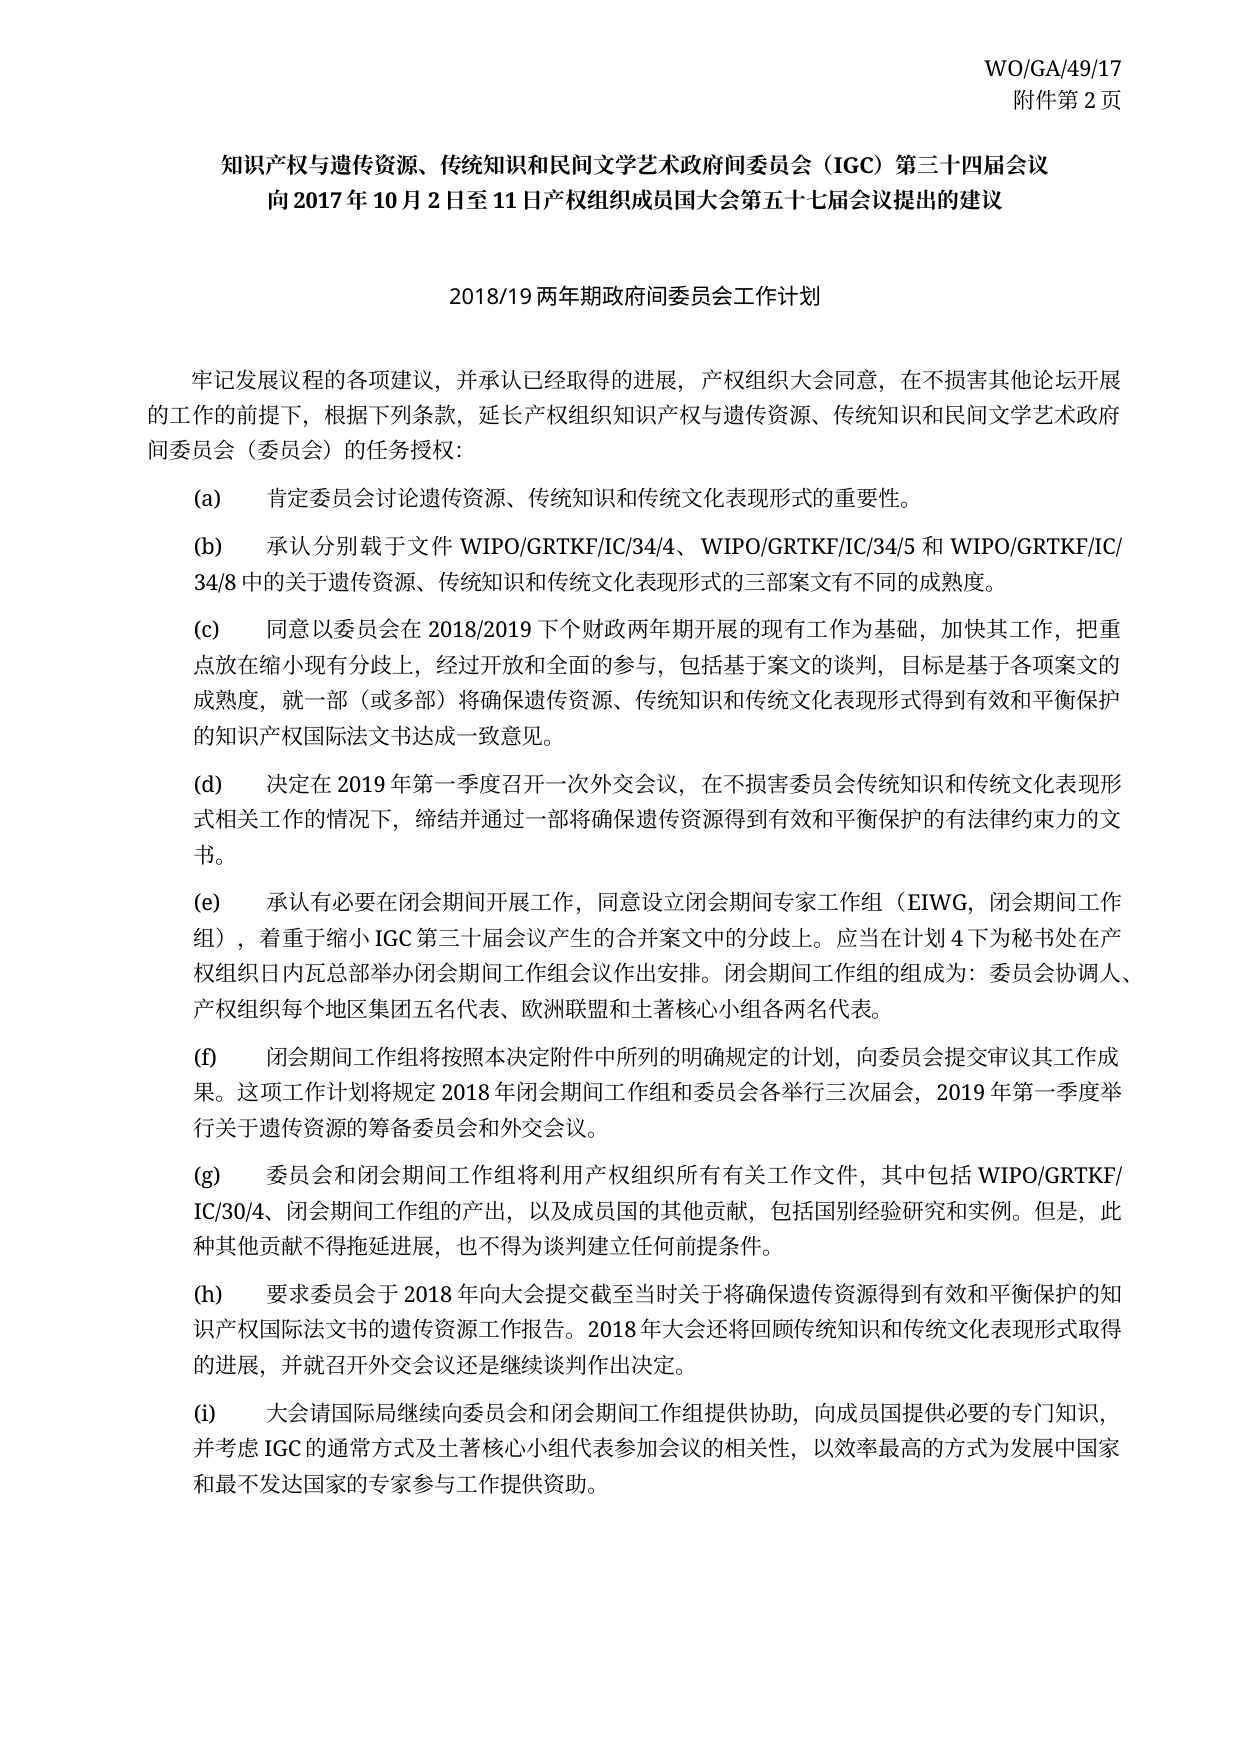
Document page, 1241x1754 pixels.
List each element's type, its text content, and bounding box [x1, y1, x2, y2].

text 牢记发展议程的各项建议，并承认已经取得的进展，产权组织大会同意，在不损害其他论坛开展的工作的前提下，根据下列条款，延长产权组织知识产权与遗传资源、传统知识和民间文学艺术政府间委员会（委员会）的任务授权： [148, 359, 1122, 465]
list 大会请国际局继续向委员会和闭会期间工作组提供协助，向成员国提供必要的专门知识，并考虑IGC的通常方式及土著核心小组代表参加会议的相关性，以效率最高的方式为发展中国家和最不发达国家的专家参与工作提供资助。 [193, 1392, 1122, 1498]
text 知识产权与遗传资源、传统知识和民间文学艺术政府间委员会（IGC）第三十四届会议 向2017年10月2日至11日产权组织成员国大会第五十七届会议提出的建议 [148, 144, 1122, 215]
list 委员会和闭会期间工作组将利用产权组织所有有关工作文件，其中包括WIPO/GRTKF/IC/30/4、闭会期间工作组的产出，以及成员国的其他贡献，包括国别经验研究和实例。但是，此种其他贡献不得拖延进展，也不得为谈判建立任何前提条件。 [193, 1155, 1122, 1261]
list 承认有必要在闭会期间开展工作，同意设立闭会期间专家工作组（EIWG，闭会期间工作组），着重于缩小IGC第三十届会议产生的合并案文中的分歧上。应当在计划4下为秘书处在产权组织日内瓦总部举办闭会期间工作组会议作出安排。闭会期间工作组的组成为：委员会协调人、产权组织每个地区集团五名代表、欧洲联盟和土著核心小组各两名代表。 [193, 882, 1122, 1023]
list 决定在2019年第一季度召开一次外交会议，在不损害委员会传统知识和传统文化表现形式相关工作的情况下，缔结并通过一部将确保遗传资源得到有效和平衡保护的有法律约束力的文‍书。 [193, 763, 1122, 869]
text 2018/19两年期政府间委员会工作计划 [148, 276, 1122, 311]
list 同意以委员会在2018/2019下个财政两年期开展的现有工作为基础，加快其工作，把重点放在缩小现有分歧上，经过开放和全面的参与，包括基于案文的谈判，目标是基于各项案文的成熟度，就一部（或多部）将确保遗传资源、传统知识和传统文化表现形式得到有效和平衡保护的知识产权国际法文书达成一致意见。 [193, 609, 1122, 751]
list 承认分别载于文件WIPO/GRTKF/IC/34/4、WIPO/GRTKF/IC/34/5和WIPO/GRTKF/IC/34/8中的关于遗传资源、传统知识和传统文化表现形式的三部案文有不同的成熟度。 [193, 526, 1122, 596]
list 肯定委员会讨论遗传资源、传统知识和传统文化表现形式的重要性。 [193, 478, 1122, 513]
list 要求委员会于2018年向大会提交截至当时关于将确保遗传资源得到有效和平衡保护的知识产权国际法文书的遗传资源工作报告。2018年大会还将回顾传统知识和传统文化表现形式取得的进展，并就召开外交会议还是继续谈判作出决定。 [193, 1273, 1122, 1380]
list 闭会期间工作组将按照本决定附件中所列的明确规定的计划，向委员会提交审议其工作成果。这项工作计划将规定2018年闭会期间工作组和委员会各举行三次届会，2019年第一季度举行关于遗传资源的筹备委员会和外交会议。 [193, 1036, 1122, 1142]
